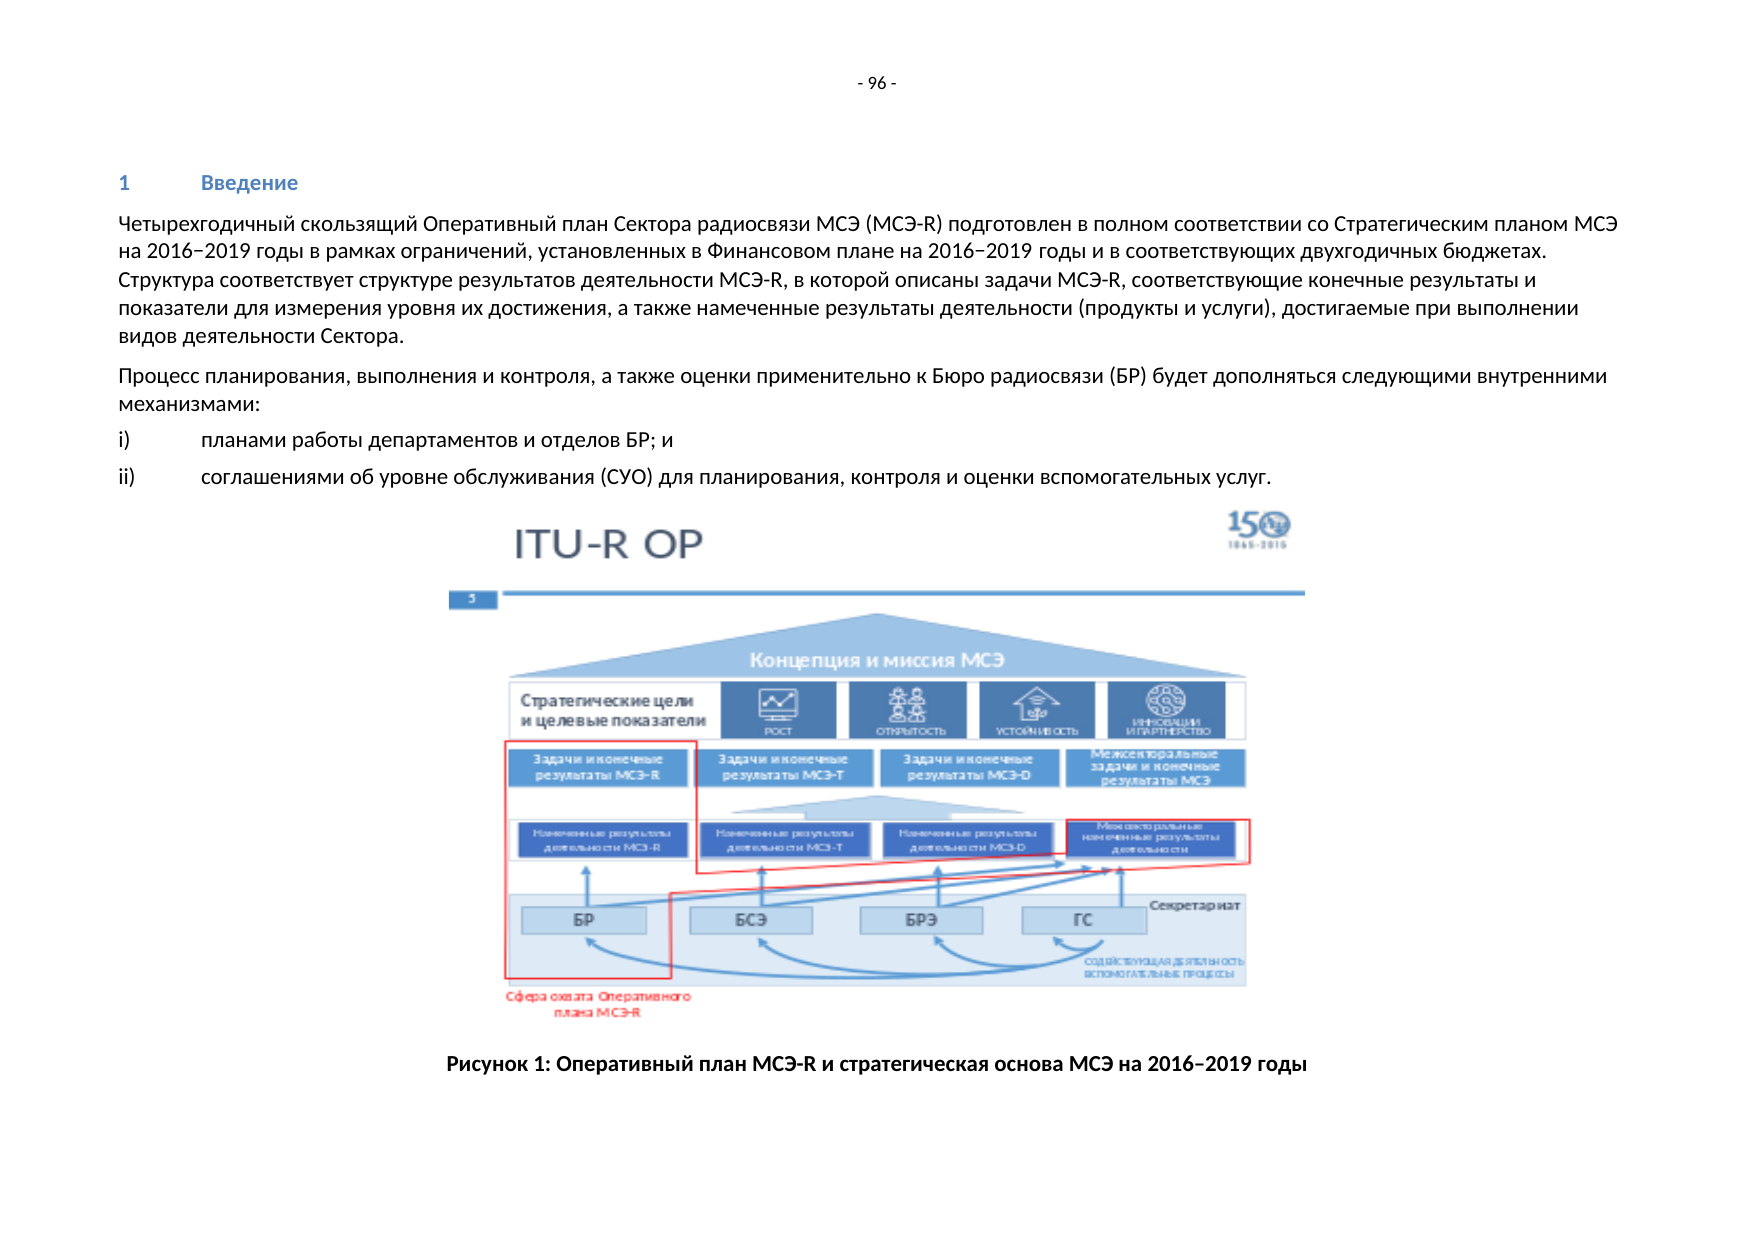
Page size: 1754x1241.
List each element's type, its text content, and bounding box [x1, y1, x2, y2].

title Рисунок 1: Оперативный план МСЭ-R и стратегическая основа МСЭ на 2016–2019 годы [118, 1049, 1636, 1077]
text ii) соглашениями об уровне обслуживания (СУО) для планирования, контроля и оценки вспомогательных услуг. [118, 462, 1636, 490]
text i) планами работы департаментов и отделов БР; и [118, 426, 1636, 454]
subtitle 1 Введение [118, 168, 1636, 196]
text Процесс планирования, выполнения и контроля, а также оценки применительно к Бюро радиосвязи (БР) будет дополняться следующими внутренними механизмами: [118, 361, 1636, 417]
text Четырехгодичный скользящий Оперативный план Сектора радиосвязи МСЭ (МСЭ-R) подготовлен в полном соответствии со Стратегическим планом МСЭ на 2016−2019 годы в рамках ограничений, установленных в Финансовом плане на 2016−2019 годы и в соответствующих двухгодичных бюджетах. Структура соответствует структуре результатов деятельности МСЭ-R, в которой описаны задачи МСЭ-R, соответствующие конечные результаты и показатели для измерения уровня их достижения, а также намеченные результаты деятельности (продукты и услуги), достигаемые при выполнении видов деятельности Сектора. [118, 209, 1636, 349]
